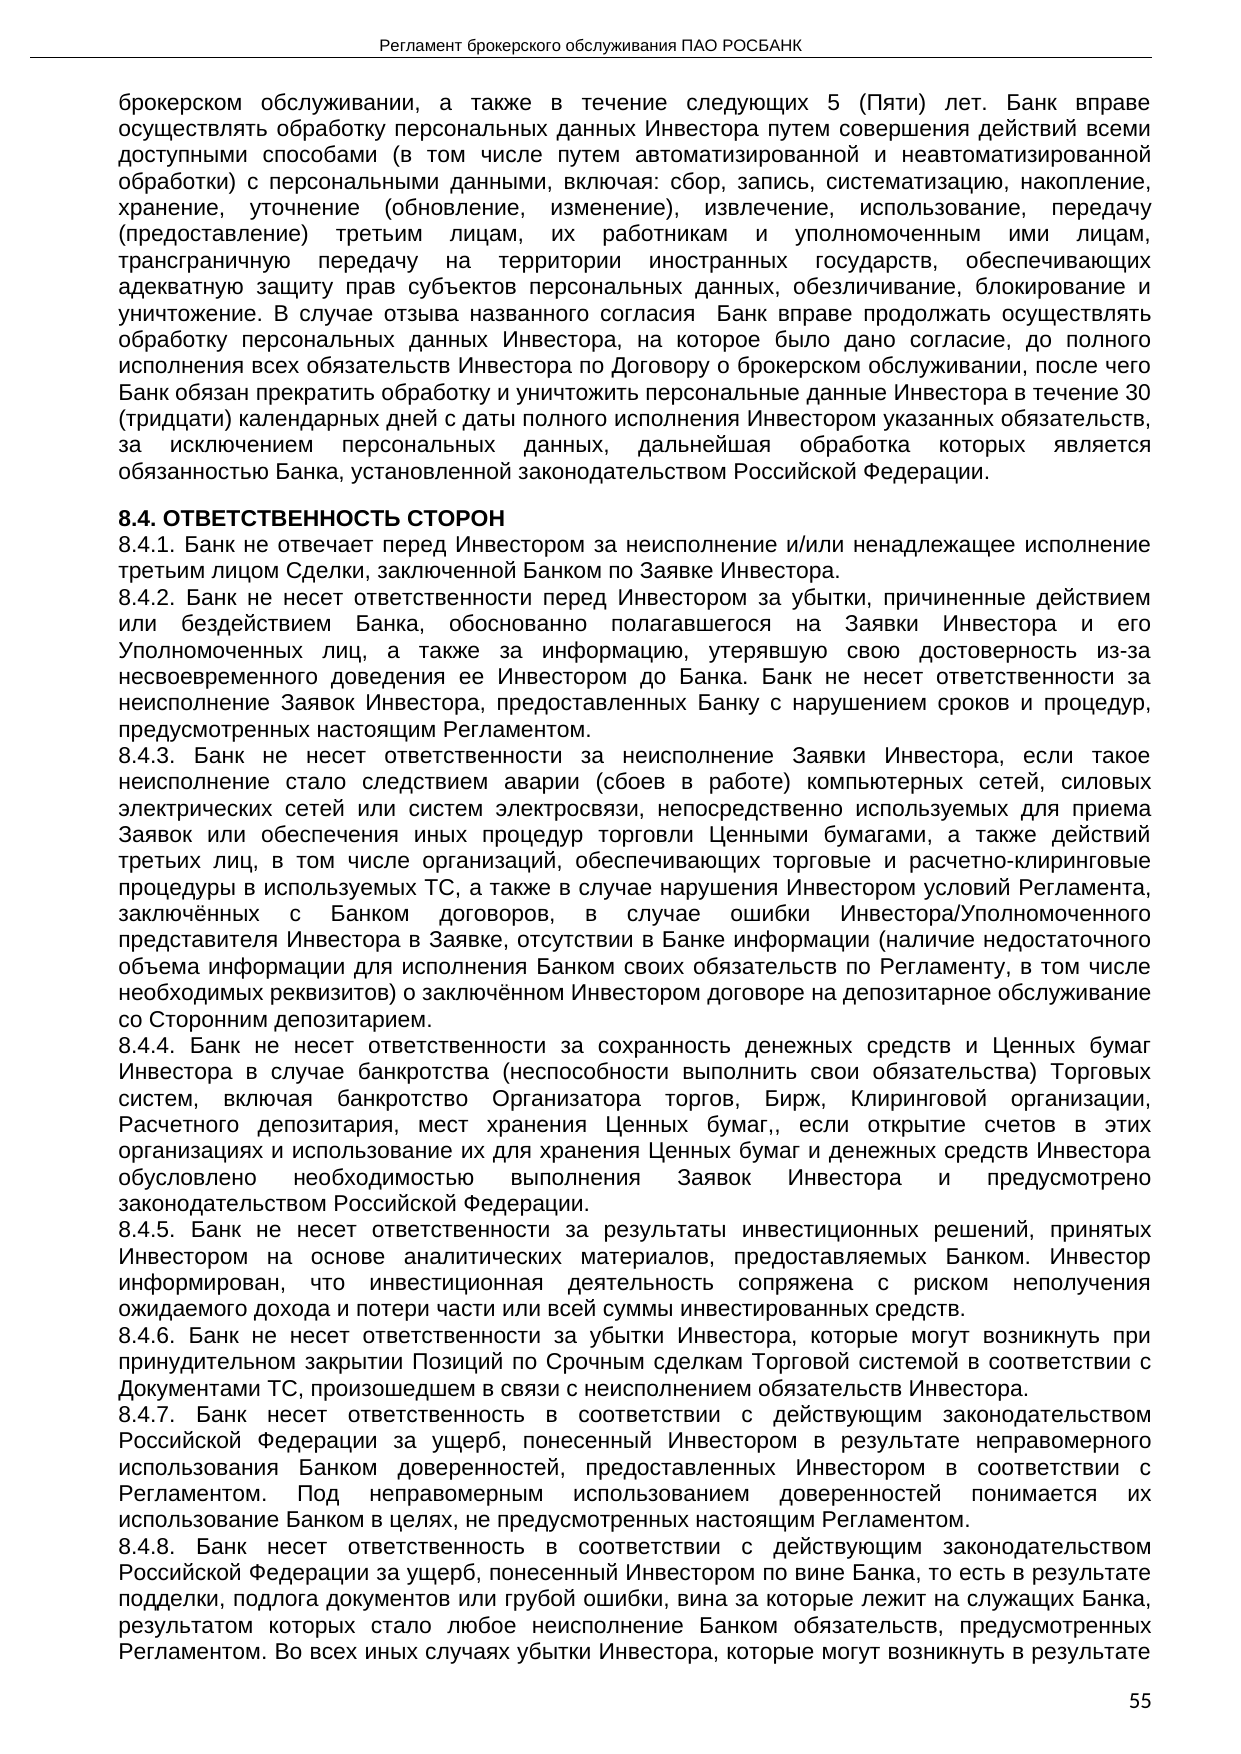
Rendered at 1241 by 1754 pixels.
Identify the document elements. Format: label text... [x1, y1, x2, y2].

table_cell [107, 89, 1163, 484]
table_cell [107, 1533, 1163, 1664]
table_cell 8.4. ОТВЕТСТВЕННОСТЬ СТОРОН [107, 484, 1163, 531]
table_cell 8.4.7. Банк несет ответственность в соответствии с действующим законодательством Российской Федерации за ущерб, понесенный Инвестором в результате неправомерного использования Банком доверенностей, предоставленных Инвестором в соответствии с Регламентом. Под неправомерным использованием доверенностей понимается их использование Банком в целях, не предусмотренных настоящим Регламентом. [107, 1401, 1163, 1533]
table_cell 8.4.5. Банк не несет ответственности за результаты инвестиционных решений, принятых Инвестором на основе аналитических материалов, предоставляемых Банком. Инвестор информирован, что инвестиционная деятельность сопряжена с риском неполучения ожидаемого дохода и потери части или всей суммы инвестированных средств. [107, 1216, 1163, 1322]
table_cell 8.4.3. Банк не несет ответственности за неисполнение Заявки Инвестора, если такое неисполнение стало следствием аварии (сбоев в работе) компьютерных сетей, силовых электрических сетей или систем электросвязи, непосредственно используемых для приема Заявок или обеспечения иных процедур торговли Ценными бумагами, а также действий третьих лиц, в том числе организаций, обеспечивающих торговые и расчетно-клиринговые процедуры в используемых ТС, а также в случае нарушения Инвестором условий Регламента, заключённых с Банком договоров, в случае ошибки Инвестора/Уполномоченного представителя Инвестора в Заявке, отсутствии в Банке информации (наличие недостаточного объема информации для исполнения Банком своих обязательств по Регламенту, в том числе необходимых реквизитов) о заключённом Инвестором договоре на депозитарное обслуживание со Сторонним депозитарием. [107, 742, 1163, 1032]
table_cell 8.4.6. Банк не несет ответственности за убытки Инвестора, которые могут возникнуть при принудительном закрытии Позиций по Срочным сделкам Торговой системой в соответствии с Документами ТС, произошедшем в связи с неисполнением обязательств Инвестора. [107, 1322, 1163, 1401]
table_cell 8.4.2. Банк не несет ответственности перед Инвестором за убытки, причиненные действием или бездействием Банка, обоснованно полагавшегося на Заявки Инвестора и его Уполномоченных лиц, а также за информацию, утерявшую свою достоверность из-за несвоевременного доведения ее Инвестором до Банка. Банк не несет ответственности за неисполнение Заявок Инвестора, предоставленных Банку с нарушением сроков и процедур, предусмотренных настоящим Регламентом. [107, 584, 1163, 742]
table_cell 8.4.4. Банк не несет ответственности за сохранность денежных средств и Ценных бумаг Инвестора в случае банкротства (неспособности выполнить свои обязательства) Торговых систем, включая банкротство Организатора торгов, Бирж, Клиринговой организации, Расчетного депозитария, мест хранения Ценных бумаг,, если открытие счетов в этих организациях и использование их для хранения Ценных бумаг и денежных средств Инвестора обусловлено необходимостью выполнения Заявок Инвестора и предусмотрено законодательством Российской Федерации. [107, 1032, 1163, 1216]
table_cell 8.4.1. Банк не отвечает перед Инвестором за неисполнение и/или ненадлежащее исполнение третьим лицом Сделки, заключенной Банком по Заявке Инвестора. [107, 531, 1163, 584]
